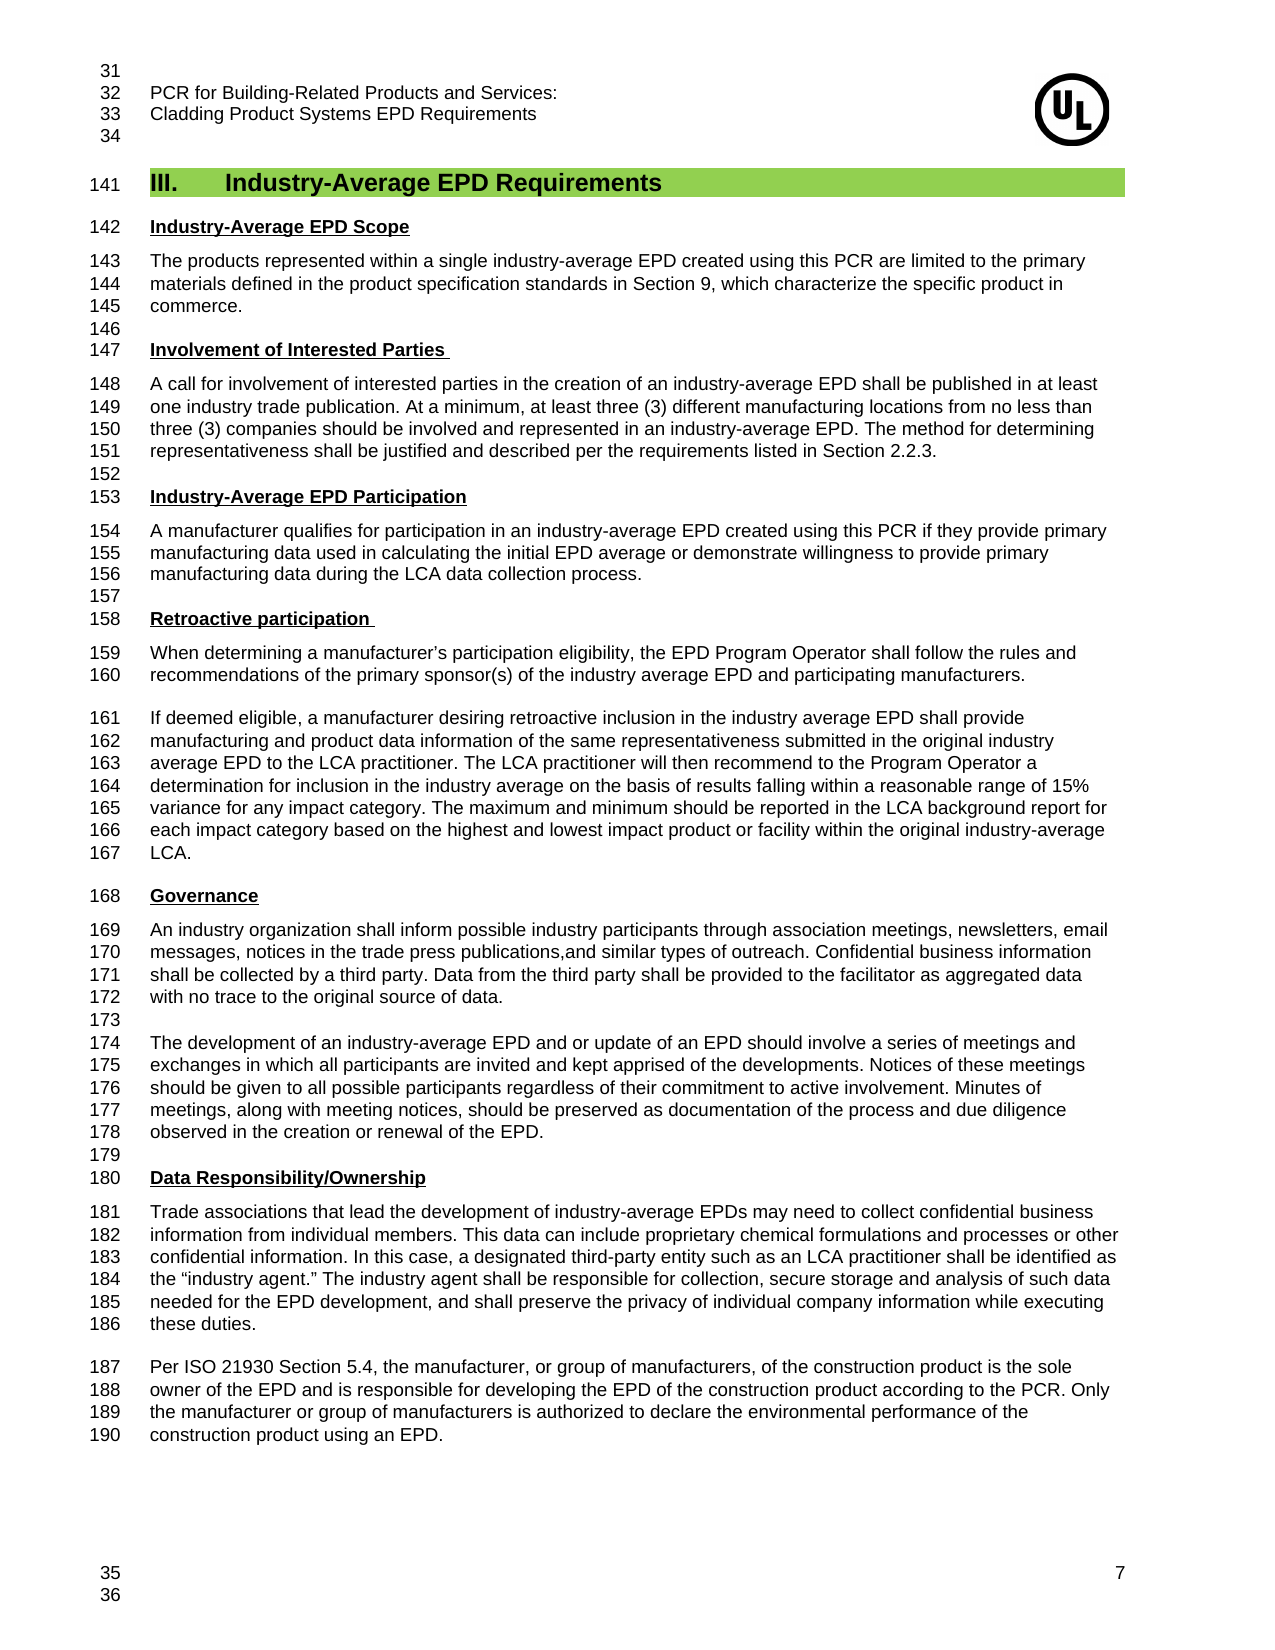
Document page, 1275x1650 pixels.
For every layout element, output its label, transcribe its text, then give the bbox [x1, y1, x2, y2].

text Governance [150, 885, 1117, 906]
text Trade associations that lead the development of industry-average EPDs may need to collect confidential business information from individual members. This data can include proprietary chemical formulations and processes or other confidential information. In this case, a designated third-party entity such as an LCA practitioner shall be identified as the “industry agent.” The industry agent shall be responsible for collection, secure storage and analysis of such data needed for the EPD development, and shall preserve the privacy of individual company information while executing these duties. [150, 1201, 1125, 1334]
text Involvement of Interested Parties [150, 339, 1117, 361]
subtitle Industry-Average EPD Requirements [150, 168, 1125, 197]
text The development of an industry-average EPD and or update of an EPD should involve a series of meetings and exchanges in which all participants are invited and kept apprised of the developments. Notices of these meetings should be given to all possible participants regardless of their commitment to active involvement. Minutes of meetings, along with meeting notices, should be preserved as documentation of the process and due diligence observed in the creation or renewal of the EPD. [150, 1032, 1118, 1143]
text A manufacturer qualifies for participation in an industry-average EPD created using this PCR if they provide primary manufacturing data used in calculating the initial EPD average or demonstrate willingness to provide primary manufacturing data during the LCA data collection process. [150, 520, 1125, 585]
text When determining a manufacturer’s participation eligibility, the EPD Program Operator shall follow the rules and recommendations of the primary sponsor(s) of the industry average EPD and participating manufacturers. [150, 642, 1125, 686]
text A call for involvement of interested parties in the creation of an industry-average EPD shall be published in at least one industry trade publication. At a minimum, at least three (3) different manufacturing locations from no less than three (3) companies should be involved and represented in an industry-average EPD. The method for determining representativeness shall be justified and described per the requirements listed in Section 2.2.3. [150, 373, 1118, 462]
picture [1035, 73, 1110, 146]
text If deemed eligible, a manufacturer desiring retroactive inclusion in the industry average EPD shall provide manufacturing and product data information of the same representativeness submitted in the original industry average EPD to the LCA practitioner. The LCA practitioner will then recommend to the Program Operator a determination for inclusion in the industry average on the basis of results falling within a reasonable range of 15% variance for any impact category. The maximum and minimum should be reported in the LCA background report for each impact category based on the highest and lowest impact product or facility within the original industry-average LCA. [150, 707, 1125, 863]
text Data Responsibility/Ownership [150, 1167, 1117, 1188]
text Per ISO 21930 Section 5.4, the manufacturer, or group of manufacturers, of the construction product is the sole owner of the EPD and is responsible for developing the EPD of the construction product according to the PCR. Only the manufacturer or group of manufacturers is authorized to declare the environmental performance of the construction product using an EPD. [149, 1356, 1121, 1445]
text Industry-Average EPD Participation [150, 486, 1117, 507]
text Retroactive participation [150, 607, 1117, 629]
text The products represented within a single industry-average EPD created using this PCR are limited to the primary materials defined in the product specification standards in Section 9, which characterize the specific product in commerce. [150, 250, 1118, 316]
text Industry-Average EPD Scope [150, 216, 1117, 237]
text An industry organization shall inform possible industry participants through association meetings, newsletters, email messages, notices in the trade press publications,and similar types of outreach. Confidential business information shall be collected by a third party. Data from the third party shall be provided to the facilitator as aggregated data with no trace to the original source of data. [150, 919, 1118, 1008]
